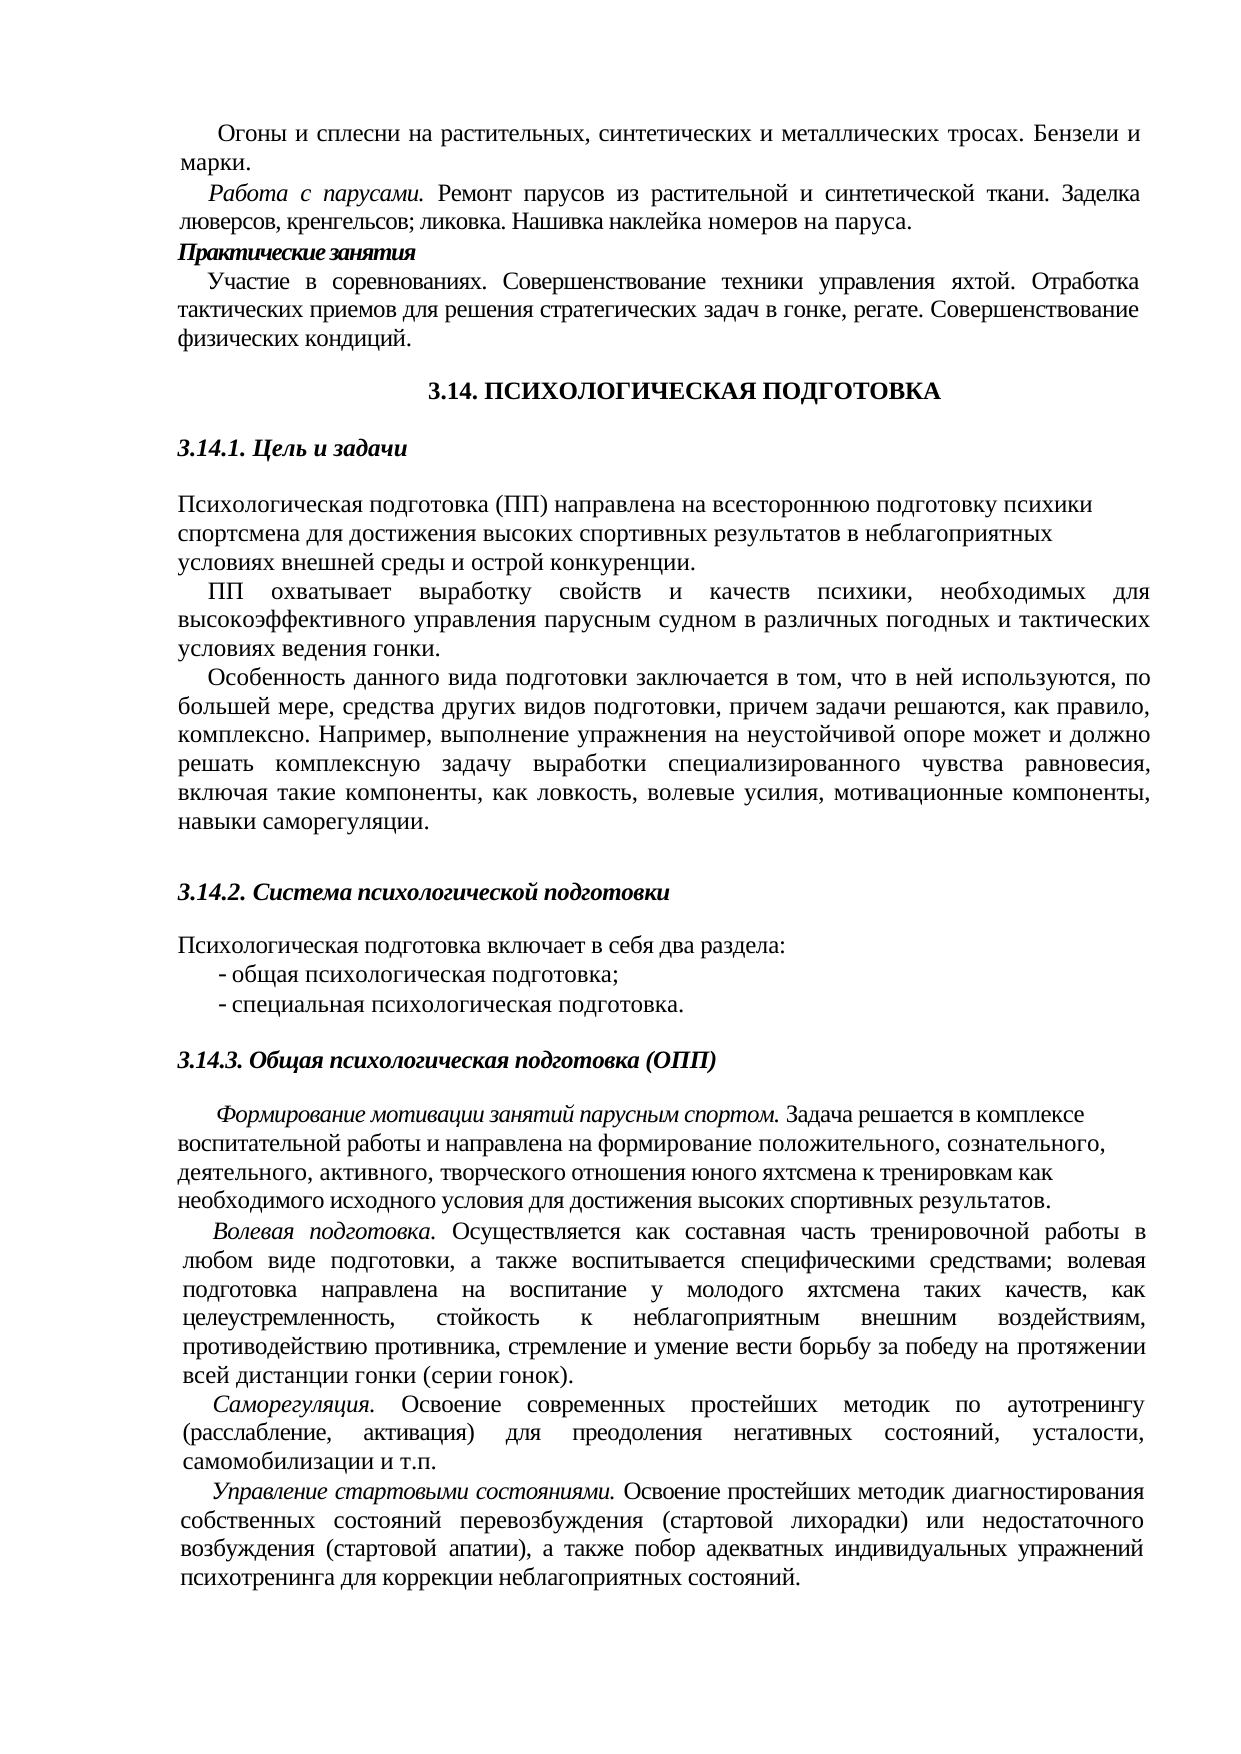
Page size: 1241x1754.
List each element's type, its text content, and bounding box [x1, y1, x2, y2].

text Особенность данного вида подготовки заключается в том, что в ней используются, по большей мере, средства других видов подготовки, причем задачи решаются, как правило, комплексно. Например, выполнение упражнения на неустойчивой опоре может и должно решать комплексную задачу выработки специализированного чувства равновесия, включая такие компоненты, как ловкость, волевые усилия, мотивационные компоненты, навыки саморегуляции. [178, 662, 1152, 834]
text 3.14.2. Система психологической подготовки [178, 877, 1152, 906]
text ПП охватывает выработку свойств и качеств психики, необходимых для высокоэффективного управления парусным судном в различных погодных и тактических условиях ведения гонки. [178, 576, 1151, 662]
text Формирование мотивации занятий парусным спортом. Задача решается в комплексе воспитательной работы и направлена на формирование положительного, сознательного, деятельного, активного, творческого отношения юного яхтсмена к тренировкам как необходимого исходного условия для достижения высоких спортивных результатов. [177, 1099, 1152, 1214]
text Психологическая подготовка включает в себя два раздела: [177, 930, 1152, 959]
text 3.14.1. Цель и задачи [177, 433, 1152, 462]
text Огоны и сплесни на растительных, синтетических и металлических тросах. Бензели и марки. [180, 118, 1141, 176]
text Управление стартовыми состояниями. Освоение простейших методик диагностирования собственных состояний перевозбуждения (стартовой лихорадки) или недостаточного возбуждения (стартовой апатии), а также побор адекватных индивидуальных упражнений психотренинга для коррекции неблагоприятных состояний. [180, 1476, 1144, 1591]
text Практические занятия [177, 237, 1140, 266]
text Участие в соревнованиях. Совершенствование техники управления яхтой. Отработка тактических приемов для решения стратегических задач в гонке, регате. Совершенствование физических кондиций. [177, 266, 1139, 352]
text 3.14.3. Общая психологическая подготовка (ОПП) [177, 1045, 1152, 1074]
text Саморегуляция. Освоение современных простейших методик по аутотренингу (расслабление, активация) для преодоления негативных состояний, усталости, самомобилизации и т.п. [182, 1389, 1145, 1475]
text Психологическая подготовка (ПП) направлена на всестороннюю подготовку психики спортсмена для достижения высоких спортивных результатов в неблагоприятных условиях внешней среды и острой конкуренции. [177, 489, 1152, 576]
list специальная психологическая подготовка. [215, 989, 1152, 1020]
text Работа с парусами. Ремонт парусов из растительной и синтетической ткани. Заделка люверсов, кренгельсов; ликовка. Нашивка наклейка номеров на паруса. [179, 178, 1140, 235]
text Волевая подготовка. Осуществляется как составная часть тренировочной работы в любом виде подготовки, а также воспитывается специфическими средствами; волевая подготовка направлена на воспитание у молодого яхтсмена таких качеств, как целеустремленность, стойкость к неблагоприятным внешним воздействиям, противодействию противника, стремление и умение вести борьбу за победу на протяжении всей дистанции гонки (серии гонок). [182, 1216, 1146, 1389]
list общая психологическая подготовка; [215, 959, 1152, 989]
text 3.14. ПСИХОЛОГИЧЕСКАЯ ПОДГОТОВКА [217, 376, 1152, 405]
